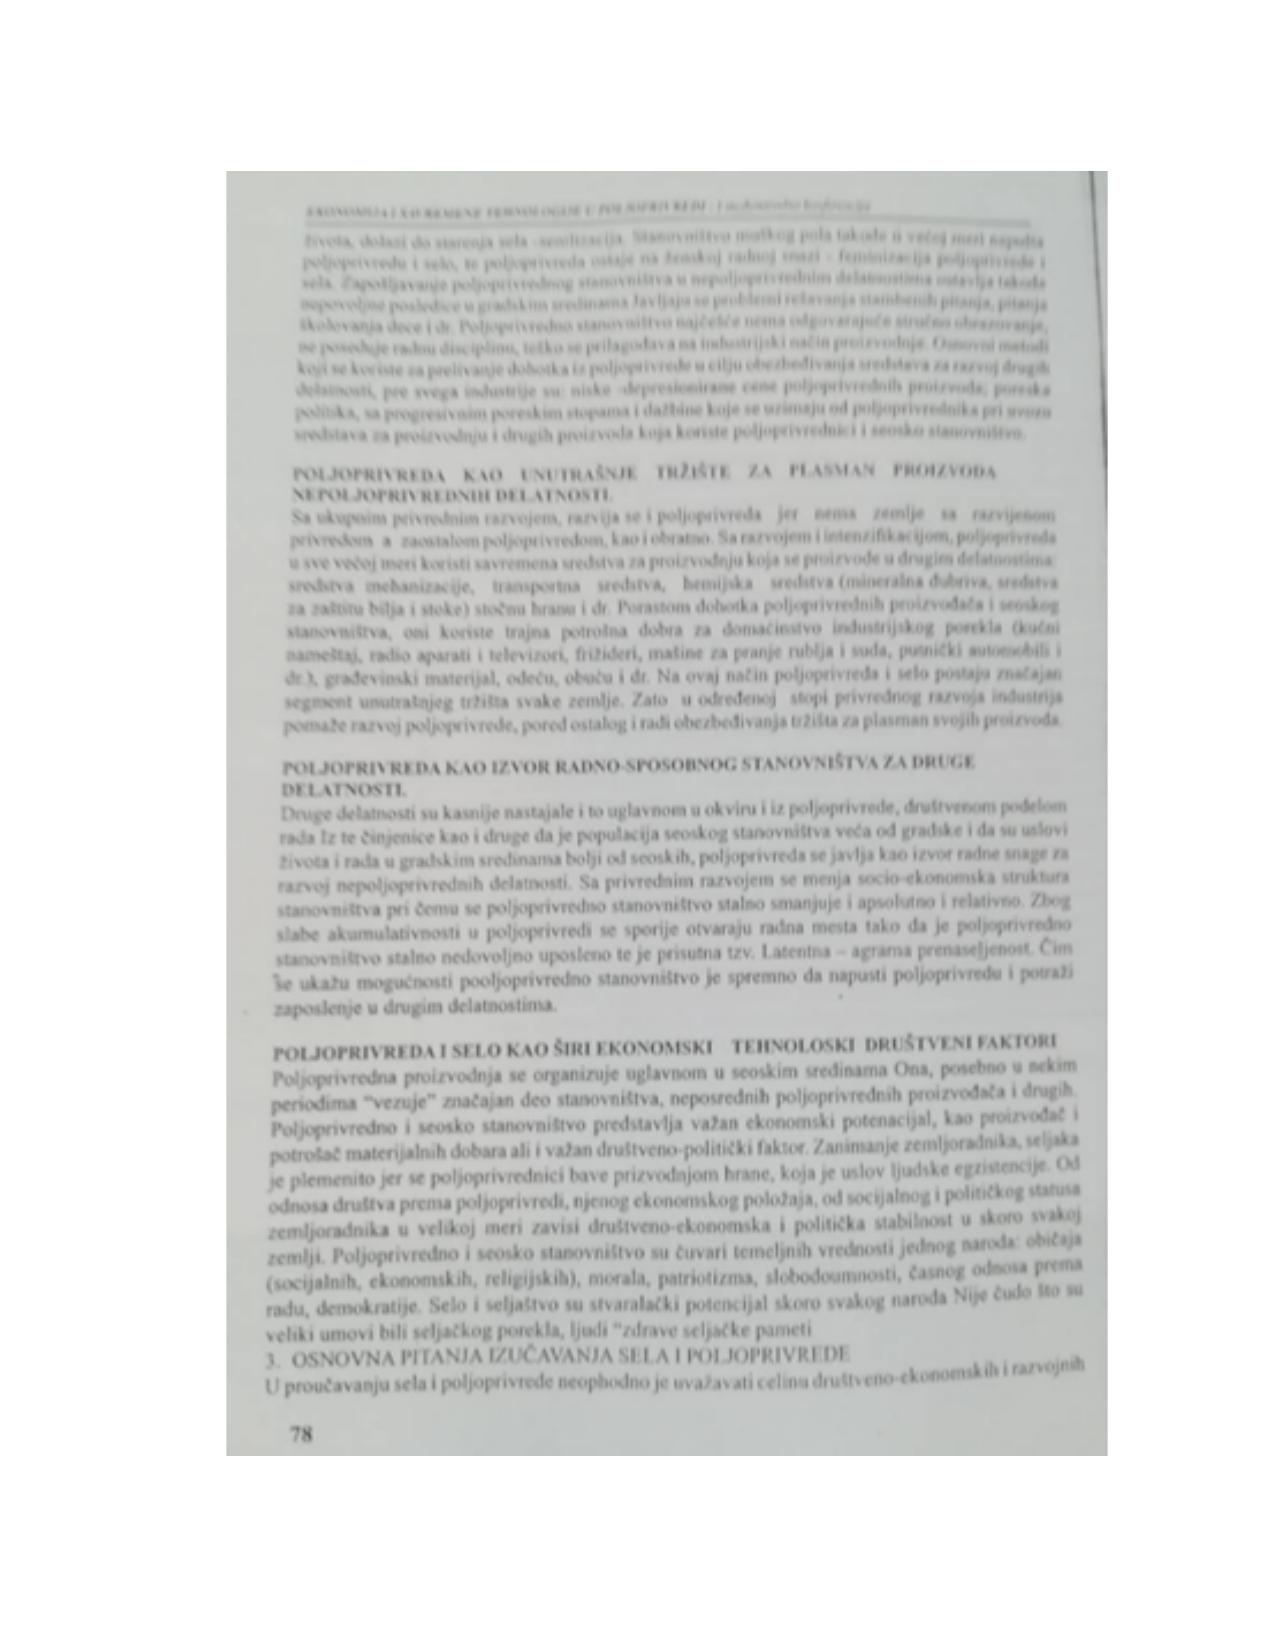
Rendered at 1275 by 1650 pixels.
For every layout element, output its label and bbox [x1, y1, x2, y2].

picture [226, 171, 1108, 1456]
